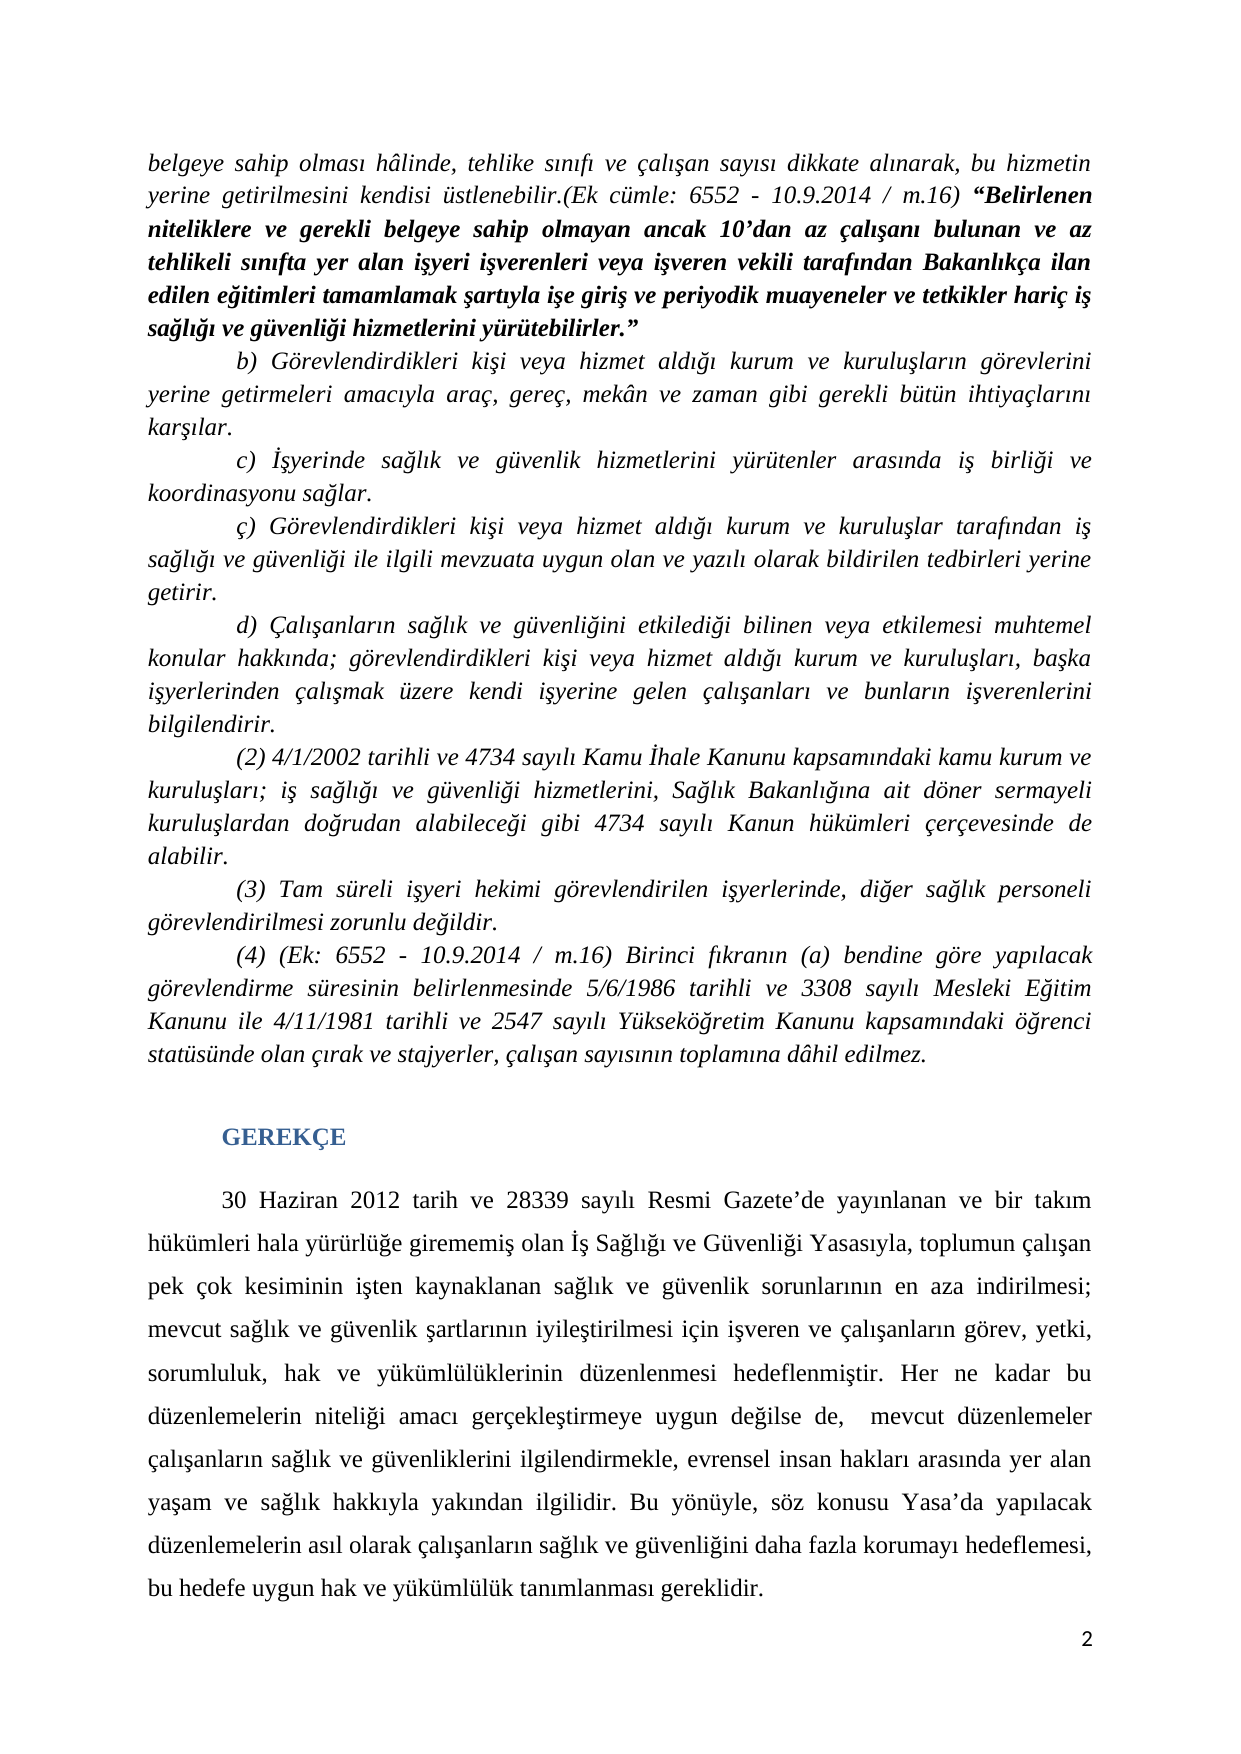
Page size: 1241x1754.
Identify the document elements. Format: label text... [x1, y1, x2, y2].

subtitle GEREKÇE [221, 1122, 1093, 1151]
text b) Görevlendirdikleri kişi veya hizmet aldığı kurum ve kuruluşların görevlerini yerine getirmeleri amacıyla araç, gereç, mekân ve zaman gibi gerekli bütün ihtiyaçlarını karşılar. [148, 346, 1093, 441]
text d) Çalışanların sağlık ve güvenliğini etkilediği bilinen veya etkilemesi muhtemel konular hakkında; görevlendirdikleri kişi veya hizmet aldığı kurum ve kuruluşları, başka işyerlerinden çalışmak üzere kendi işyerine gelen çalışanları ve bunların işverenlerini bilgilendirir. [148, 610, 1093, 738]
text 30 Haziran 2012 tarih ve 28339 sayılı Resmi Gazete’de yayınlanan ve bir takım hükümleri hala yürürlüğe girememiş olan İş Sağlığı ve Güvenliği Yasasıyla, toplumun çalışan pek çok kesiminin işten kaynaklanan sağlık ve güvenlik sorunlarının en aza indirilmesi; mevcut sağlık ve güvenlik şartlarının iyileştirilmesi için işveren ve çalışanların görev, yetki, sorumluluk, hak ve yükümlülüklerinin düzenlenmesi hedeflenmiştir. Her ne kadar bu düzenlemelerin niteliği amacı gerçekleştirmeye uygun değilse de, mevcut düzenlemeler çalışanların sağlık ve güvenliklerini ilgilendirmekle, evrensel insan hakları arasında yer alan yaşam ve sağlık hakkıyla yakından ilgilidir. Bu yönüyle, söz konusu Yasa’da yapılacak düzenlemelerin asıl olarak çalışanların sağlık ve güvenliğini daha fazla korumayı hedeflemesi, bu hedefe uygun hak ve yükümlülük tanımlanması gereklidir. [148, 1185, 1093, 1602]
text c) İşyerinde sağlık ve güvenlik hizmetlerini yürütenler arasında iş birliği ve koordinasyonu sağlar. [148, 445, 1093, 507]
text (2) 4/1/2002 tarihli ve 4734 sayılı Kamu İhale Kanunu kapsamındaki kamu kurum ve kuruluşları; iş sağlığı ve güvenliği hizmetlerini, Sağlık Bakanlığına ait döner sermayeli kuruluşlardan doğrudan alabileceği gibi 4734 sayılı Kanun hükümleri çerçevesinde de alabilir. [148, 742, 1093, 870]
text ç) Görevlendirdikleri kişi veya hizmet aldığı kurum ve kuruluşlar tarafından iş sağlığı ve güvenliği ile ilgili mevzuata uygun olan ve yazılı olarak bildirilen tedbirleri yerine getirir. [148, 511, 1093, 606]
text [148, 148, 1093, 341]
text (4) (Ek: 6552 - 10.9.2014 / m.16) Birinci fıkranın (a) bendine göre yapılacak görevlendirme süresinin belirlenmesinde 5/6/1986 tarihli ve 3308 sayılı Mesleki Eğitim Kanunu ile 4/11/1981 tarihli ve 2547 sayılı Yükseköğretim Kanunu kapsamındaki öğrenci statüsünde olan çırak ve stajyerler, çalışan sayısının toplamına dâhil edilmez. [148, 940, 1093, 1068]
text (3) Tam süreli işyeri hekimi görevlendirilen işyerlerinde, diğer sağlık personeli görevlendirilmesi zorunlu değildir. [148, 874, 1093, 936]
